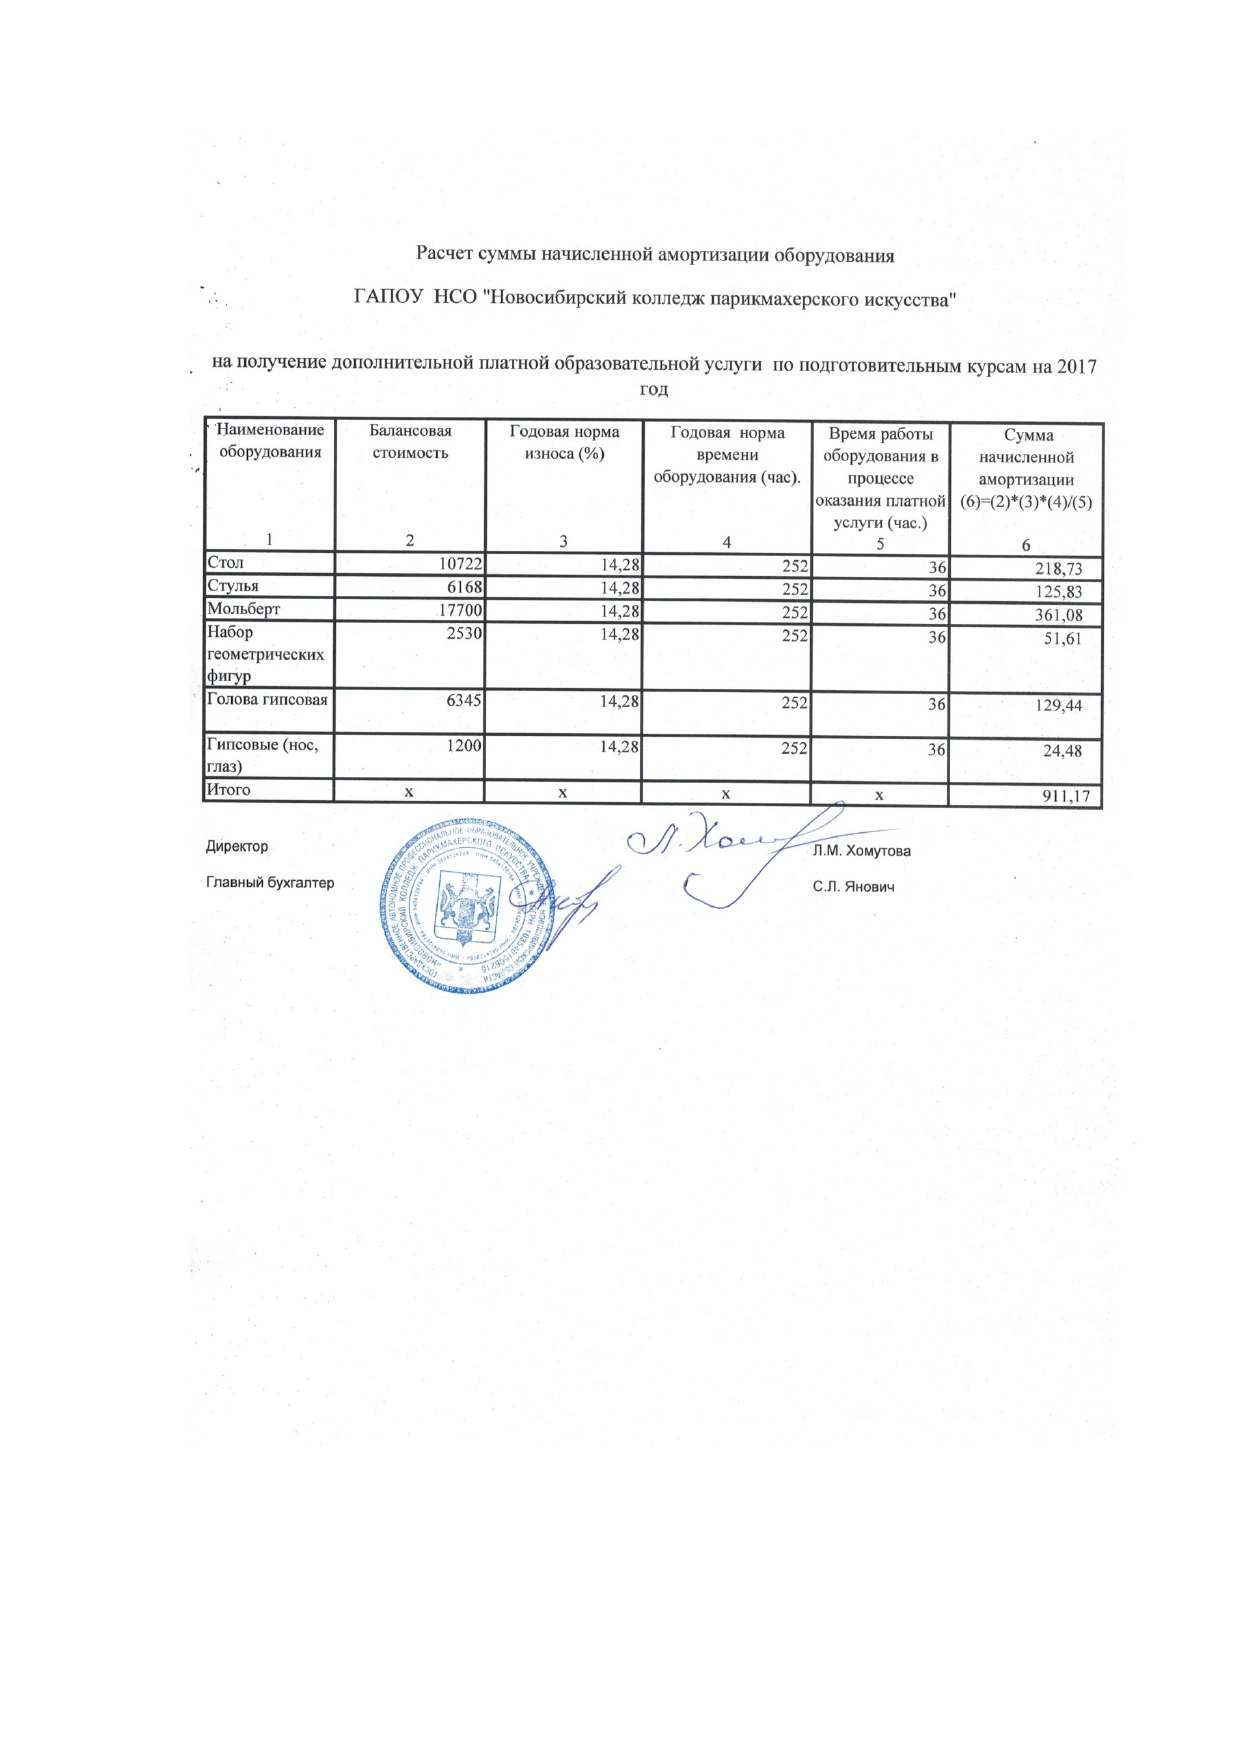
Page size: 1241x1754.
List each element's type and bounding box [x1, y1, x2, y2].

picture [177, 118, 1152, 1459]
